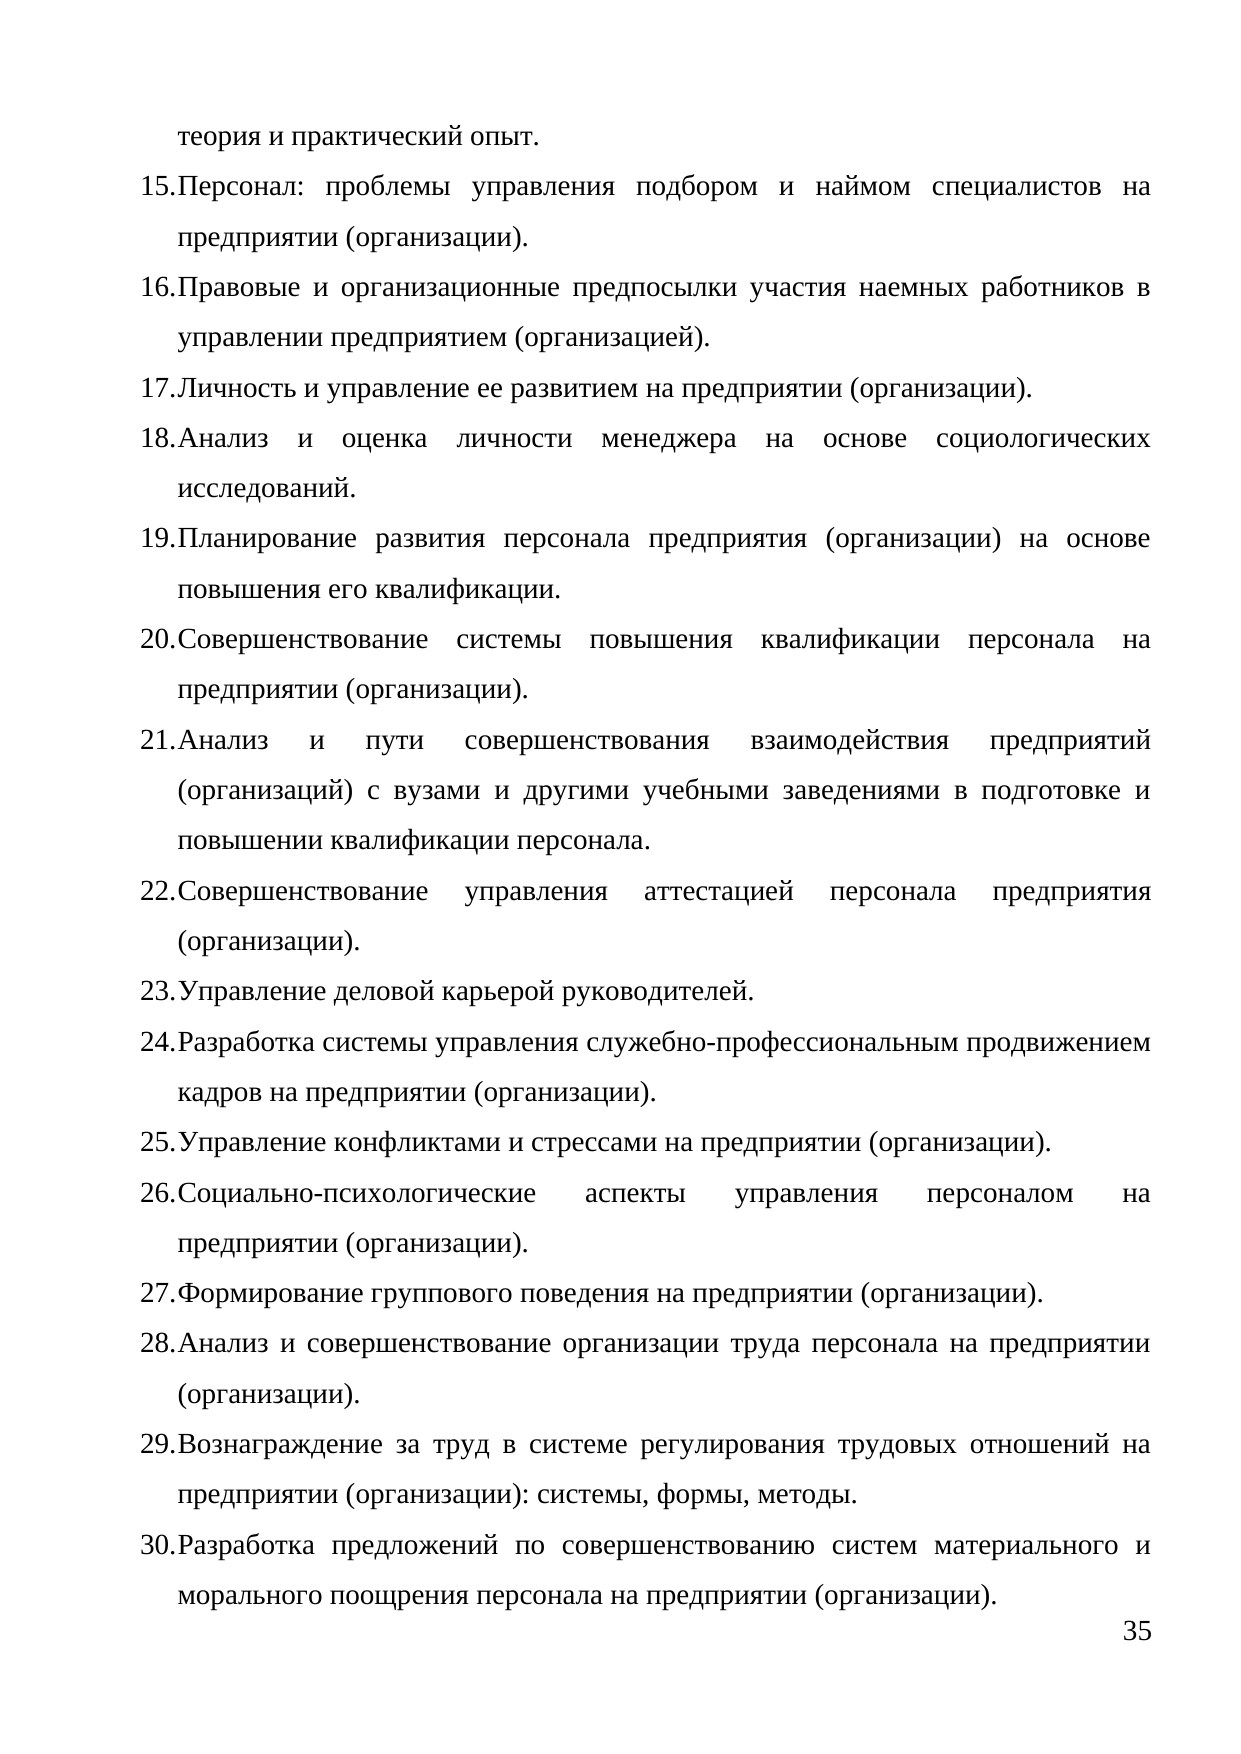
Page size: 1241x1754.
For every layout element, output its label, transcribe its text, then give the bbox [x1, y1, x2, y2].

list Планирование развития персонала предприятия (организации) на основе повышения его квалификации. [140, 521, 1152, 604]
list Анализ и оценка личности менеджера на основе социологических исследований. [140, 420, 1152, 504]
list Совершенствование системы повышения квалификации персонала на предприятии (организации). [140, 621, 1152, 705]
list Совершенствование управления аттестацией персонала предприятия (организации). [140, 873, 1152, 957]
list Персонал: проблемы управления подбором и наймом специалистов на предприятии (организации). [140, 168, 1152, 252]
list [140, 118, 1152, 152]
list Анализ и пути совершенствования взаимодействия предприятий (организаций) с вузами и другими учебными заведениями в подготовке и повышении квалификации персонала. [140, 722, 1152, 856]
list Формирование группового поведения на предприятии (организации). [140, 1275, 1152, 1309]
list Управление конфликтами и стрессами на предприятии (организации). [140, 1124, 1152, 1158]
list Управление деловой карьерой руководителей. [140, 973, 1152, 1007]
list Вознаграждение за труд в системе регулирования трудовых отношений на предприятии (организации): системы, формы, методы. [140, 1426, 1152, 1510]
list Разработка предложений по совершенствованию систем материального и морального поощрения персонала на предприятии (организации). [140, 1527, 1152, 1611]
list Анализ и совершенствование организации труда персонала на предприятии (организации). [140, 1326, 1152, 1409]
list Разработка системы управления служебно-профессиональным продвижением кадров на предприятии (организации). [140, 1024, 1152, 1108]
list Личность и управление ее развитием на предприятии (организации). [140, 370, 1152, 403]
list Правовые и организационные предпосылки участия наемных работников в управлении предприятием (организацией). [140, 269, 1152, 353]
list Социально-психологические аспекты управления персоналом на предприятии (организации). [140, 1175, 1152, 1258]
